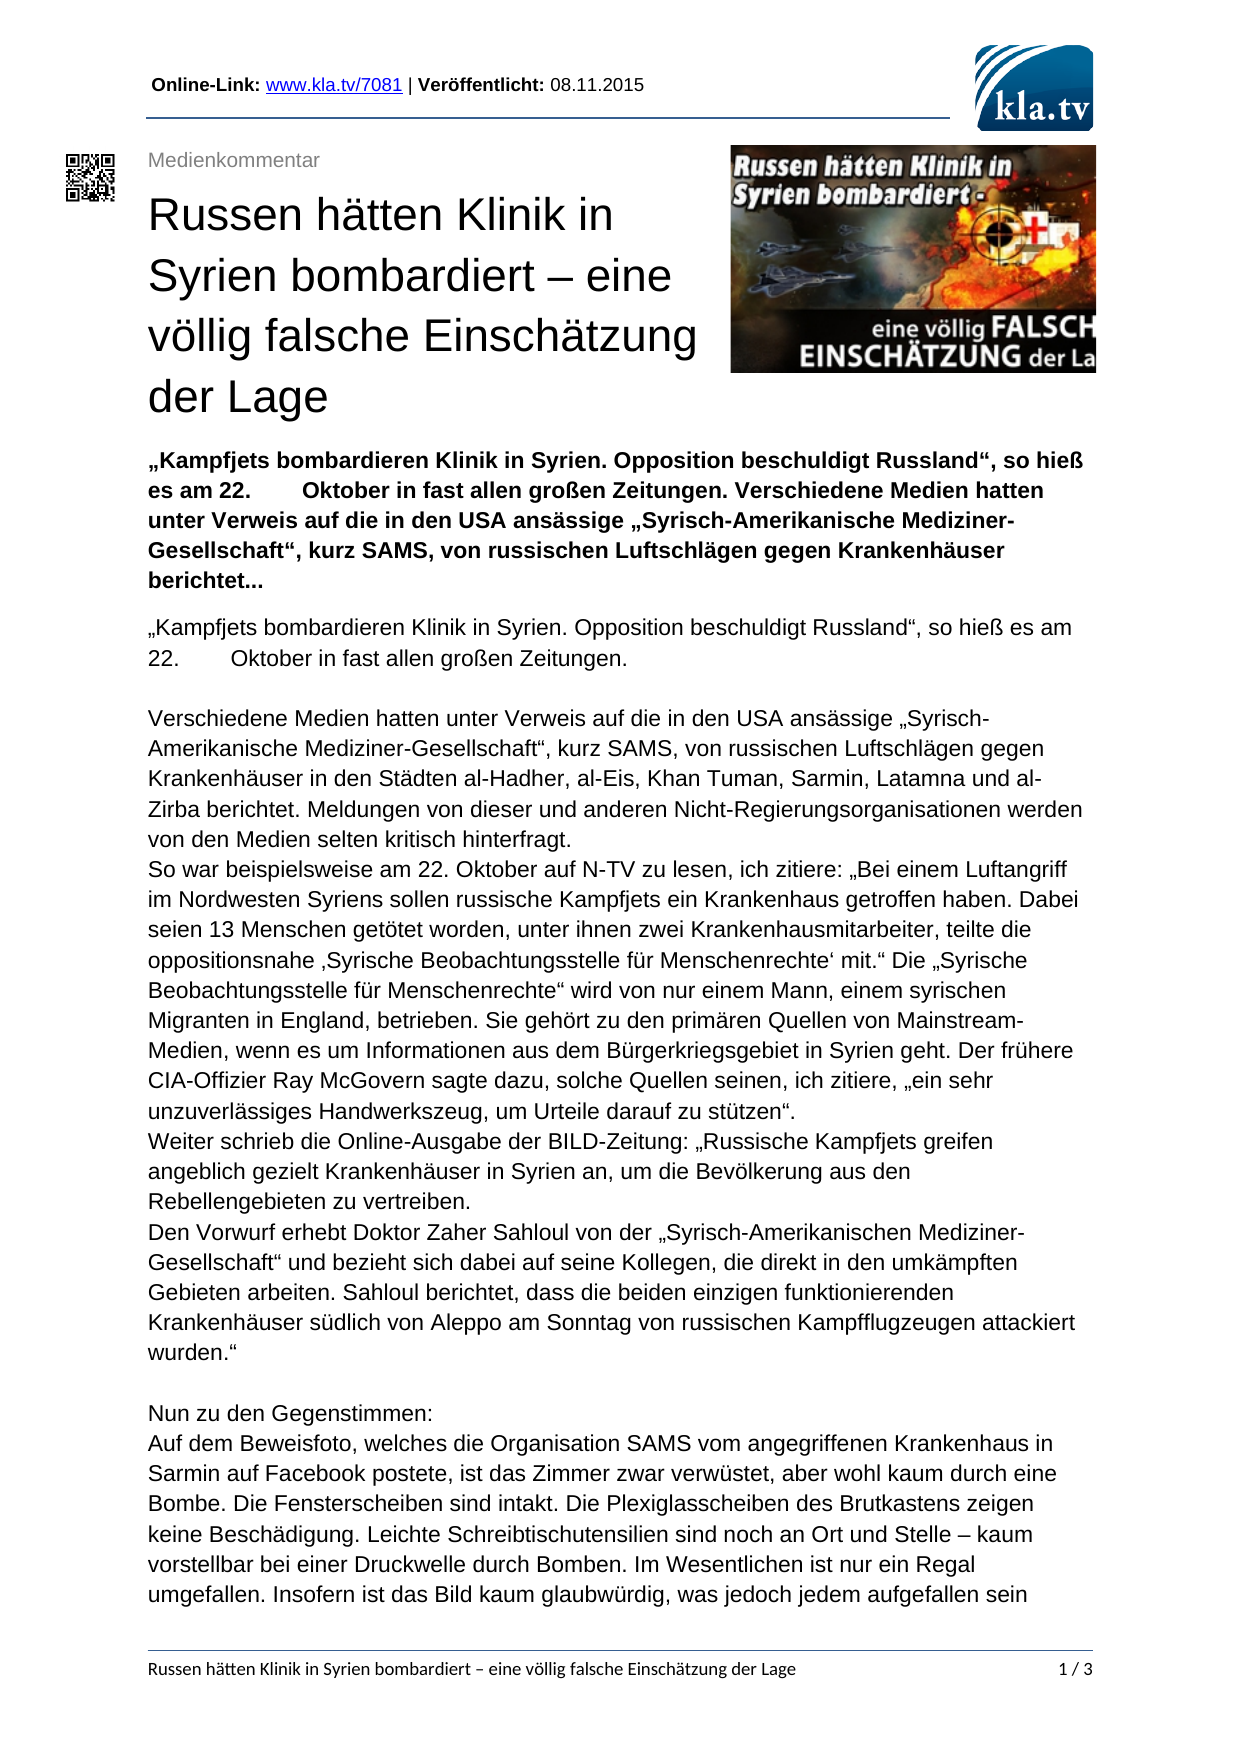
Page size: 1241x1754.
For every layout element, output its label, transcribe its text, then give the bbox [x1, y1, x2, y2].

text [148, 614, 1093, 1607]
text Medienkommentar [148, 148, 1093, 172]
text „Kampfjets bombardieren Klinik in Syrien. Opposition beschuldigt Russland“, so hieß es am 22. Oktober in fast allen großen Zeitungen. Verschiedene Medien hatten unter Verweis auf die in den USA ansässige „Syrisch-Amerikanische Mediziner-Gesellschaft“, kurz SAMS, von russischen Luftschlägen gegen Krankenhäuser berichtet... [148, 447, 1093, 594]
text Russen hätten Klinik in Syrien bombardiert – eine völlig falsche Einschätzung der Lage [148, 188, 1093, 422]
